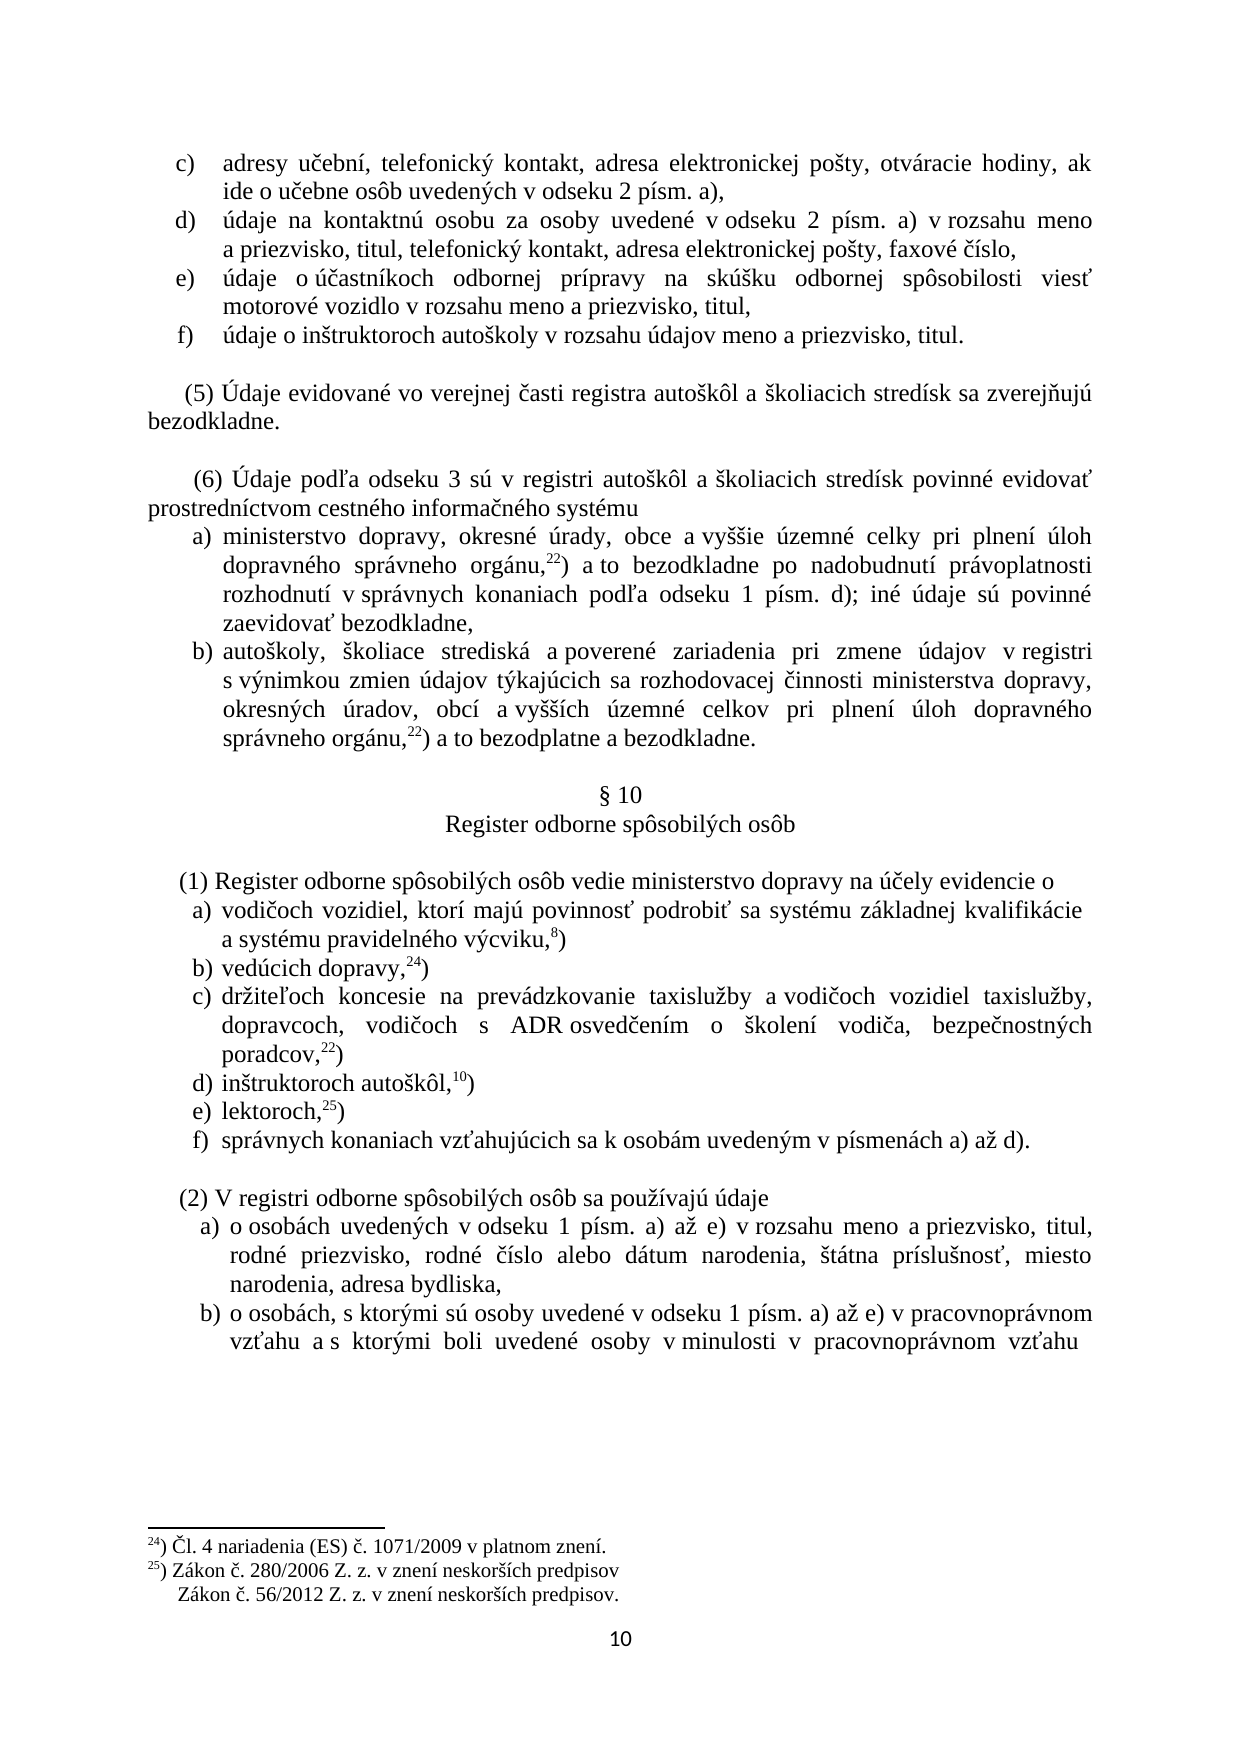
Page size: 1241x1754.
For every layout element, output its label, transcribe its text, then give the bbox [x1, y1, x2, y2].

text Register odborne spôsobilých osôb [148, 809, 1093, 838]
text (6) Údaje podľa odseku 3 sú v registri autoškôl a školiacich stredísk povinné evidovať prostredníctvom cestného informačného systému [148, 464, 1093, 521]
text (2) V registri odborne spôsobilých osôb sa používajú údaje [148, 1183, 1093, 1211]
list autoškoly, školiace strediská a poverené zariadenia pri zmene údajov v registri s výnimkou zmien údajov týkajúcich sa rozhodovacej činnosti ministerstva dopravy, okresných úradov, obcí a vyšších územné celkov pri plnení úloh dopravného správneho orgánu,22) a to bezodplatne a bezodkladne. [192, 636, 1093, 751]
text (5) Údaje evidované vo verejnej časti registra autoškôl a školiacich stredísk sa zverejňujú bezodkladne. [148, 378, 1093, 435]
list držiteľoch koncesie na prevádzkovanie taxislužby a vodičoch vozidiel taxislužby, dopravcoch, vodičoch s ADR osvedčením o školení vodiča, bezpečnostných poradcov,22) [192, 981, 1093, 1068]
list správnych konaniach vzťahujúcich sa k osobám uvedeným v písmenách a) až d). [192, 1125, 1093, 1154]
list údaje o účastníkoch odbornej prípravy na skúšku odbornej spôsobilosti viesť motorové vozidlo v rozsahu meno a priezvisko, titul, [185, 263, 1093, 320]
text (1) Register odborne spôsobilých osôb vedie ministerstvo dopravy na účely evidencie o [148, 866, 1093, 895]
list vedúcich dopravy,) [192, 953, 1093, 981]
list ministerstvo dopravy, okresné úrady, obce a vyššie územné celky pri plnení úloh dopravného správneho orgánu,22) a to bezodkladne po nadobudnutí právoplatnosti rozhodnutí v správnych konaniach podľa odseku 1 písm. d); iné údaje sú povinné zaevidovať bezodkladne, [192, 521, 1093, 636]
list lektoroch,) [192, 1096, 1093, 1125]
list o osobách uvedených v odseku 1 písm. a) až e) v rozsahu meno a priezvisko, titul, rodné priezvisko, rodné číslo alebo dátum narodenia, štátna príslušnosť, miesto narodenia, adresa bydliska, [200, 1211, 1093, 1298]
list adresy učební, telefonický kontakt, adresa elektronickej pošty, otváracie hodiny, ak ide o učebne osôb uvedených v odseku 2 písm. a), [185, 148, 1093, 205]
list vodičoch vozidiel, ktorí majú povinnosť podrobiť sa systému základnej kvalifikácie a systému pravidelného výcviku,8) [192, 895, 1093, 953]
list o osobách, s ktorými sú osoby uvedené v odseku 1 písm. a) až e) v pracovnoprávnom vzťahu a s ktorými boli uvedené osoby v minulosti v pracovnoprávnom vzťahu [200, 1298, 1093, 1355]
list údaje na kontaktnú osobu za osoby uvedené v odseku 2 písm. a) v rozsahu meno a priezvisko, titul, telefonický kontakt, adresa elektronickej pošty, faxové číslo, [185, 205, 1093, 263]
list údaje o inštruktoroch autoškoly v rozsahu údajov meno a priezvisko, titul. [185, 320, 1093, 349]
text § 10 [148, 780, 1093, 809]
list inštruktoroch autoškôl,10) [192, 1068, 1093, 1096]
